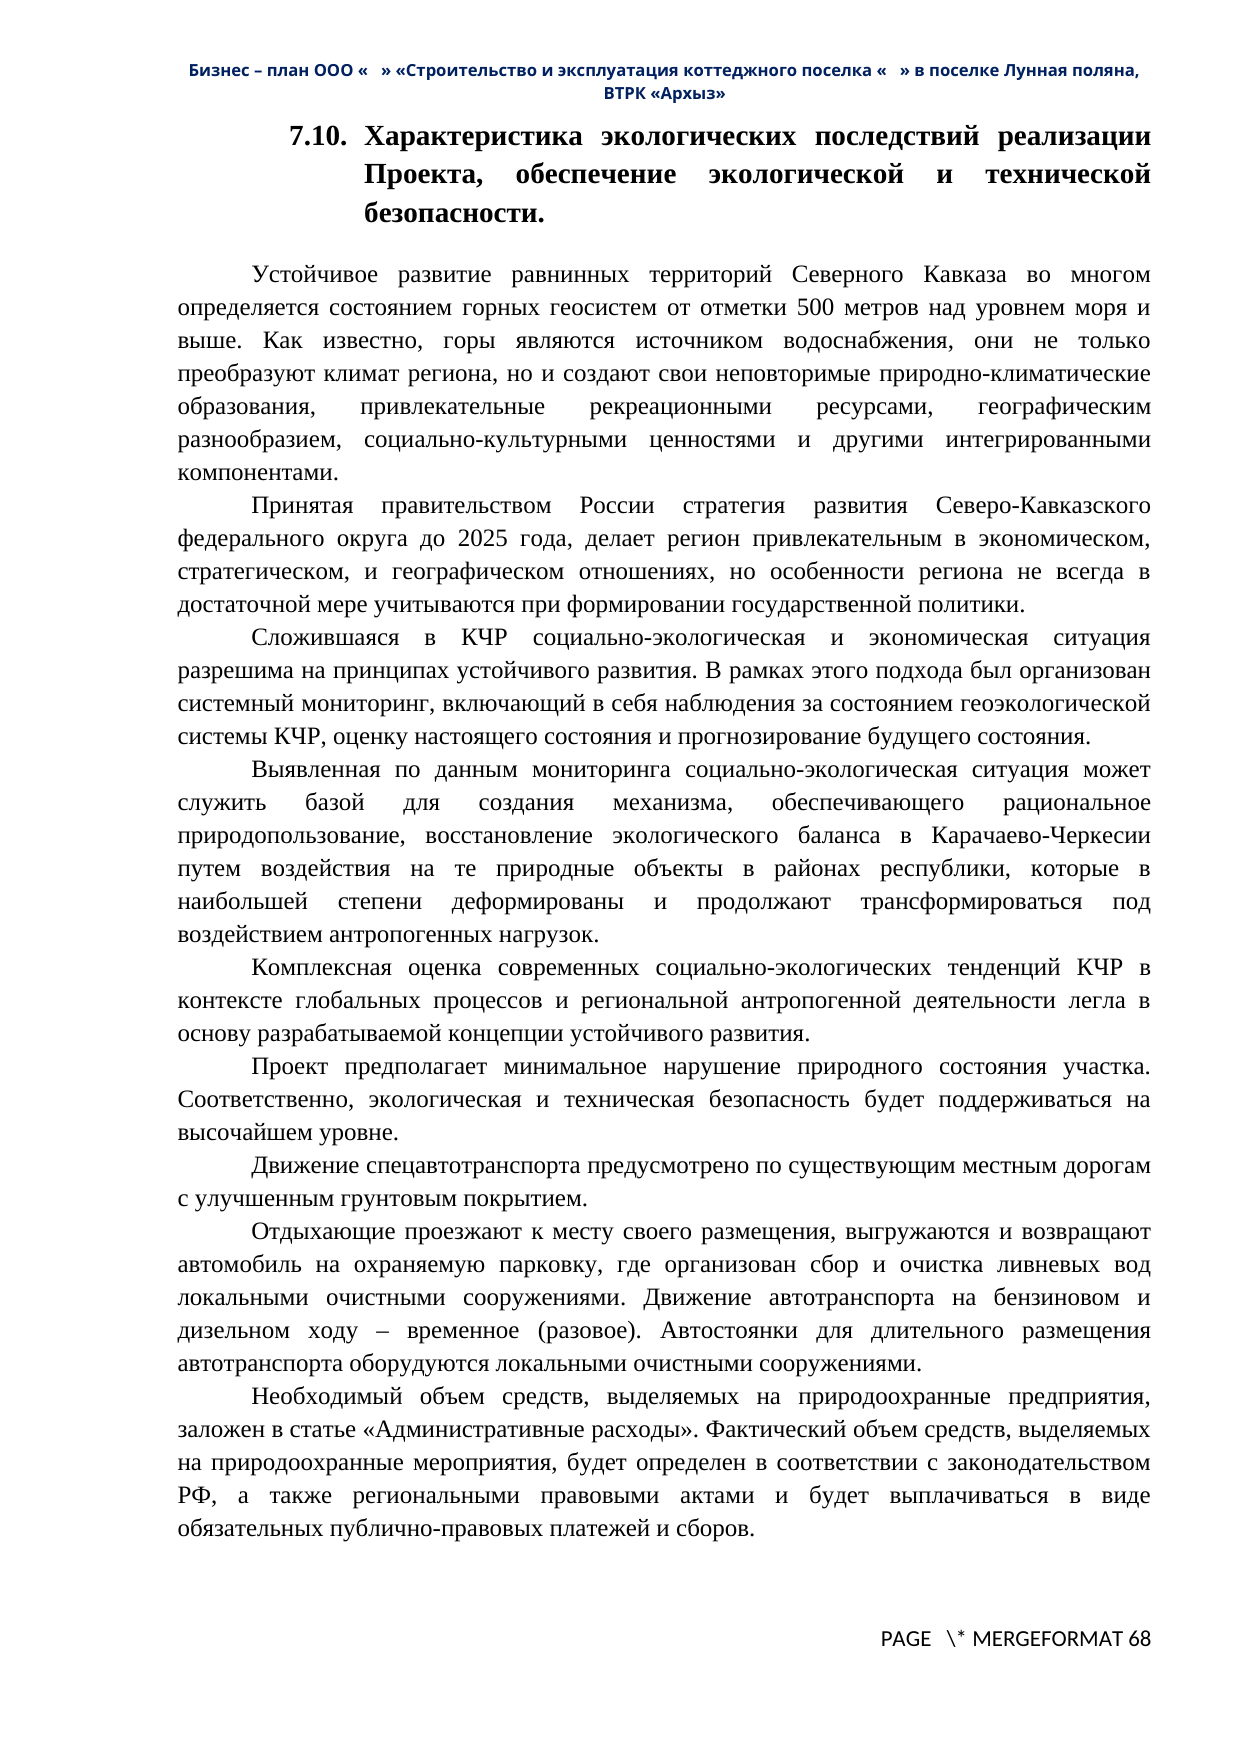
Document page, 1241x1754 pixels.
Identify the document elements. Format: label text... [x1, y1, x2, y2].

text Проект предполагает минимальное нарушение природного состояния участка. Соответственно, экологическая и техническая безопасность будет поддерживаться на высочайшем уровне. [177, 1051, 1152, 1146]
text Характеристика экологических последствий реализации Проекта, обеспечение экологической и технической безопасности. [289, 118, 1152, 229]
text Отдыхающие проезжают к месту своего размещения, выгружаются и возвращают автомобиль на охраняемую парковку, где организован сбор и очистка ливневых вод локальными очистными сооружениями. Движение автотранспорта на бензиновом и дизельном ходу – временное (разовое). Автостоянки для длительного размещения автотранспорта оборудуются локальными очистными сооружениями. [177, 1216, 1152, 1377]
text Необходимый объем средств, выделяемых на природоохранные предприятия, заложен в статье «Административные расходы». Фактический объем средств, выделяемых на природоохранные мероприятия, будет определен в соответствии с законодательством РФ, а также региональными правовыми актами и будет выплачиваться в виде обязательных публично-правовых платежей и сборов. [177, 1381, 1152, 1542]
text Комплексная оценка современных социально-экологических тенденций КЧР в контексте глобальных процессов и региональной антропогенной деятельности легла в основу разрабатываемой концепции устойчивого развития. [177, 952, 1152, 1047]
text Выявленная по данным мониторинга социально-экологическая ситуация может служить базой для создания механизма, обеспечивающего рациональное природопользование, восстановление экологического баланса в Карачаево-Черкесии путем воздействия на те природные объекты в районах республики, которые в наибольшей степени деформированы и продолжают трансформироваться под воздействием антропогенных нагрузок. [177, 754, 1152, 948]
text Движение спецавтотранспорта предусмотрено по существующим местным дорогам с улучшенным грунтовым покрытием. [177, 1150, 1152, 1212]
text Принятая правительством России стратегия развития Северо-Кавказского федерального округа до 2025 года, делает регион привлекательным в экономическом, стратегическом, и географическом отношениях, но особенности региона не всегда в достаточной мере учитываются при формировании государственной политики. [177, 490, 1152, 618]
text Устойчивое развитие равнинных территорий Северного Кавказа во многом определяется состоянием горных геосистем от отметки 500 метров над уровнем моря и выше. Как известно, горы являются источником водоснабжения, они не только преобразуют климат региона, но и создают свои неповторимые природно-климатические образования, привлекательные рекреационными ресурсами, географическим разнообразием, социально-культурными ценностями и другими интегрированными компонентами. [177, 259, 1152, 486]
text Сложившаяся в КЧР социально-экологическая и экономическая ситуация разрешима на принципах устойчивого развития. В рамках этого подхода был организован системный мониторинг, включающий в себя наблюдения за состоянием геоэкологической системы КЧР, оценку настоящего состояния и прогнозирование будущего состояния. [177, 622, 1152, 750]
